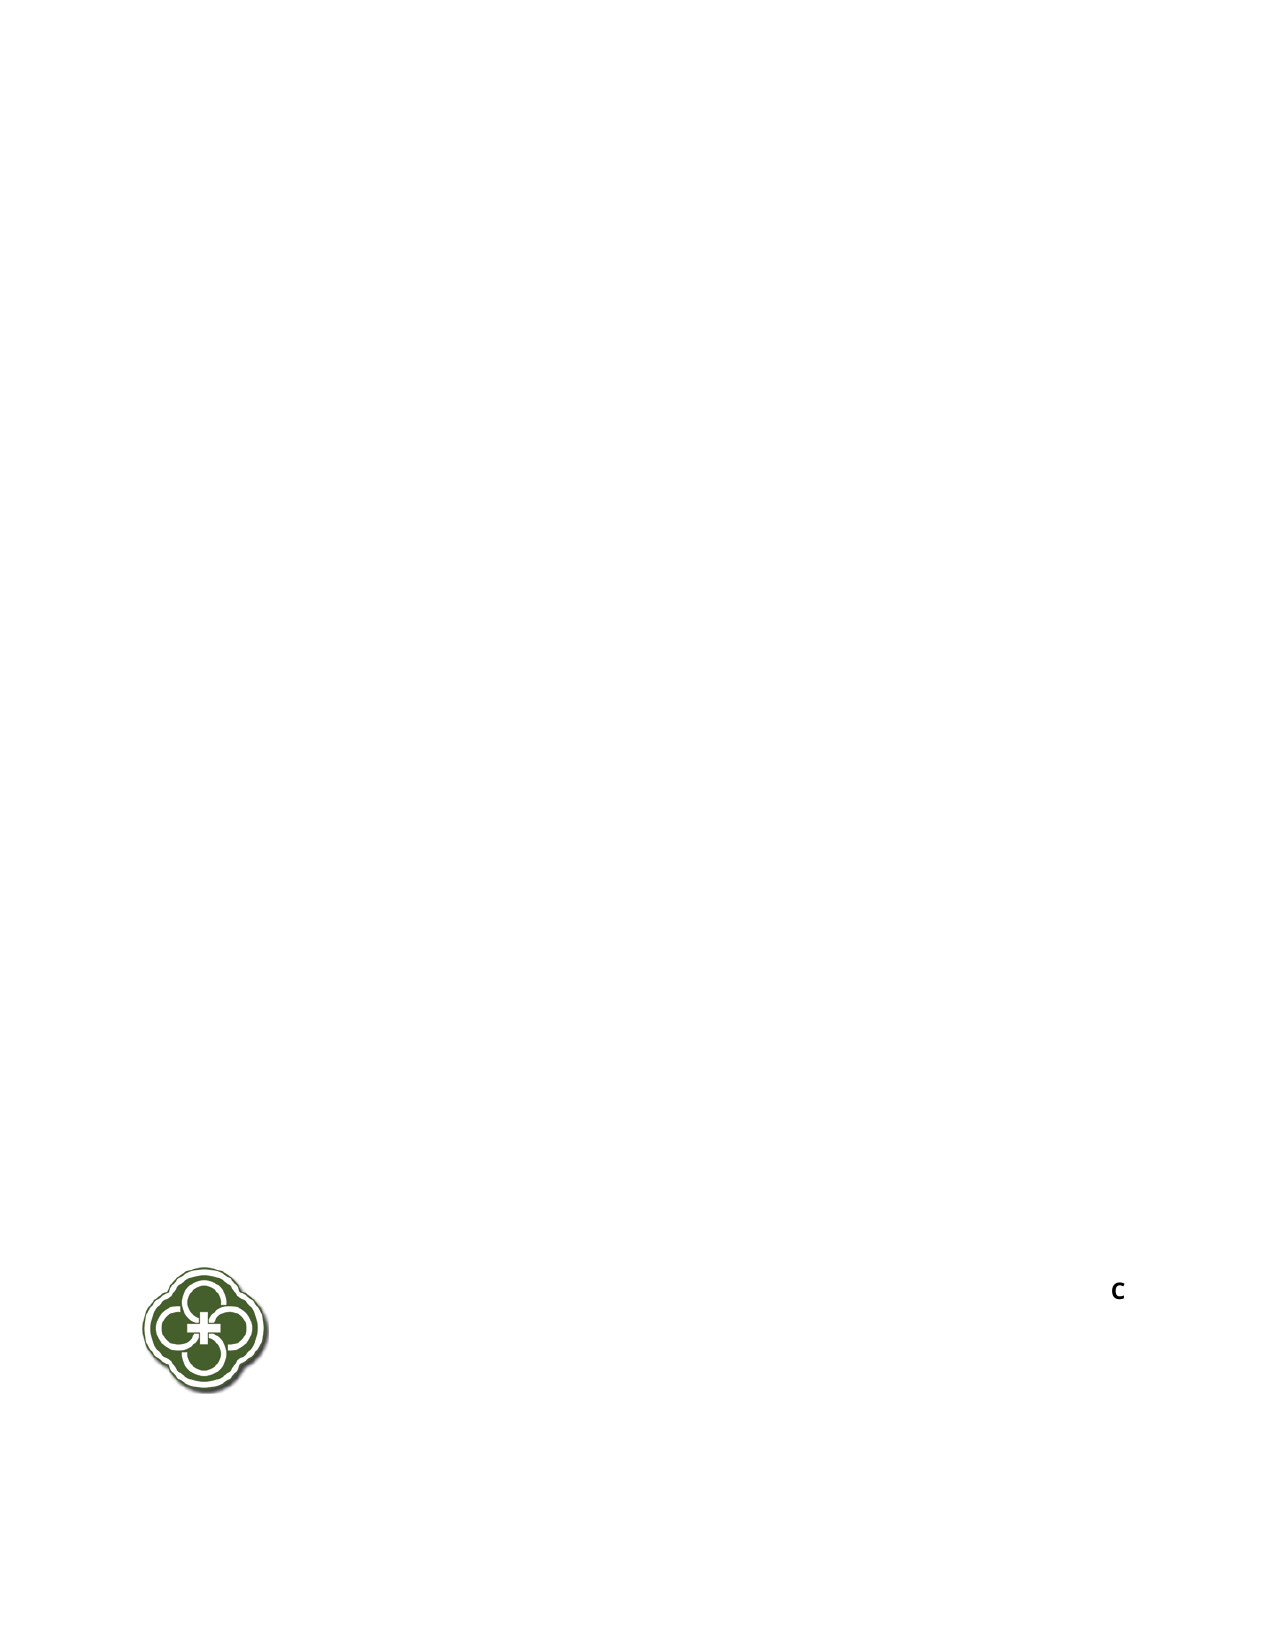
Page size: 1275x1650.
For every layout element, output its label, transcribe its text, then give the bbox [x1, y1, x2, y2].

picture [138, 1263, 270, 1394]
text C [150, 1275, 1125, 1306]
